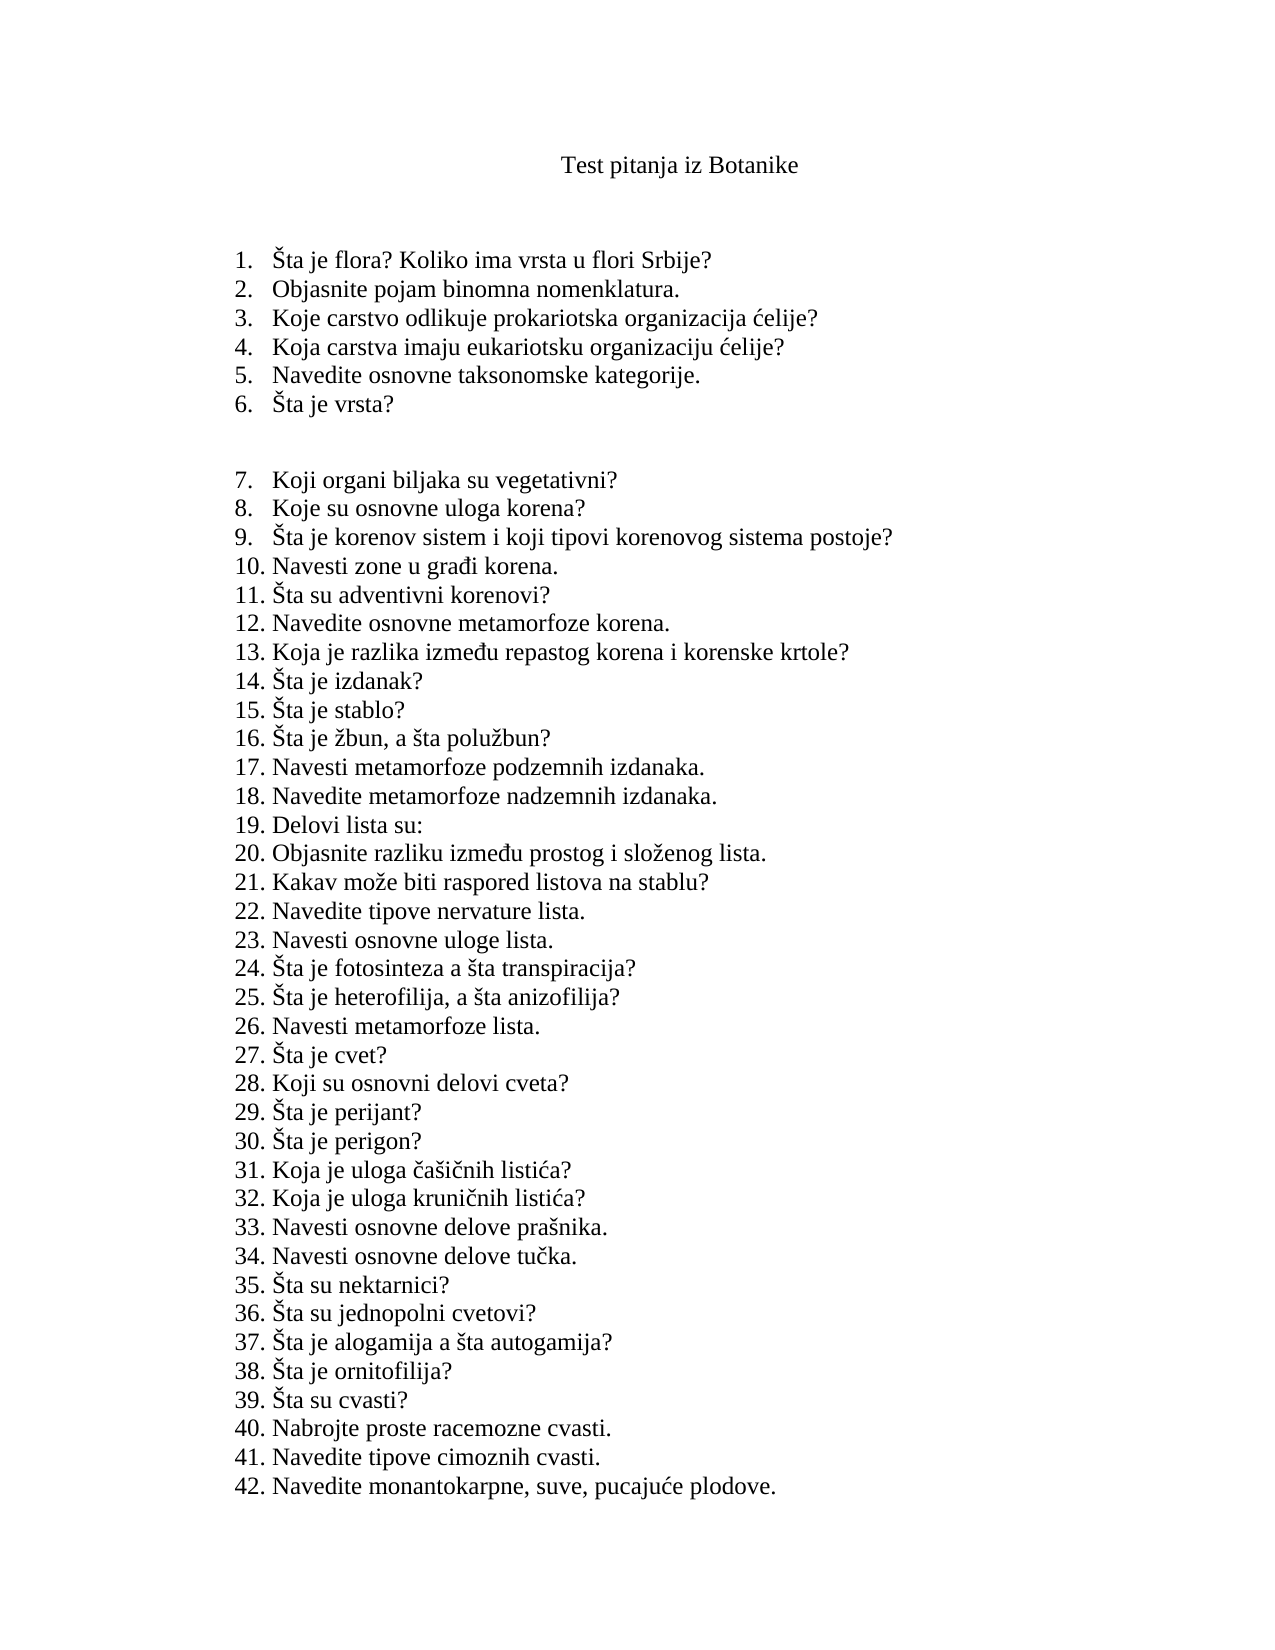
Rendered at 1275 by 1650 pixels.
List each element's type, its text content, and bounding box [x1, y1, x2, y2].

list Navesti metamorfoze lista. [234, 1011, 1125, 1040]
list Šta je vrsta? [234, 389, 1125, 418]
list Navedite monantokarpne, suve, pucajuće plodove. [234, 1471, 1125, 1500]
list Šta su adventivni korenovi? [234, 580, 1125, 608]
list Koja je razlika između repastog korena i korenske krtole? [234, 637, 1125, 666]
list Navedite osnovne metamorfoze korena. [234, 608, 1125, 637]
list Šta je perijant? [234, 1097, 1125, 1126]
text Test pitanja iz Botanike [234, 150, 1125, 179]
list Šta je flora? Koliko ima vrsta u flori Srbije? [234, 245, 1125, 274]
list Navesti osnovne uloge lista. [234, 925, 1125, 953]
list Kakav može biti raspored listova na stablu? [234, 867, 1125, 896]
list Navesti zone u građi korena. [234, 551, 1125, 580]
list Delovi lista su: [234, 810, 1125, 838]
list Navedite metamorfoze nadzemnih izdanaka. [234, 781, 1125, 810]
list Šta je cvet? [234, 1040, 1125, 1068]
list Koje carstvo odlikuje prokariotska organizacija ćelije? [234, 303, 1125, 332]
list Objasnite razliku između prostog i složenog lista. [234, 838, 1125, 867]
list Navesti metamorfoze podzemnih izdanaka. [234, 752, 1125, 781]
list Šta je korenov sistem i koji tipovi korenovog sistema postoje? [234, 522, 1125, 551]
list Šta je ornitofilija? [234, 1356, 1125, 1385]
list Objasnite pojam binomna nomenklatura. [234, 274, 1125, 303]
list Nabrojte proste racemozne cvasti. [234, 1413, 1125, 1442]
list Navedite tipove cimoznih cvasti. [234, 1442, 1125, 1471]
list Šta je heterofilija, a šta anizofilija? [234, 982, 1125, 1011]
list Šta je perigon? [234, 1126, 1125, 1155]
list Šta su jednopolni cvetovi? [234, 1298, 1125, 1327]
list Koji su osnovni delovi cveta? [234, 1068, 1125, 1097]
list Šta je stablo? [234, 695, 1125, 723]
list Šta su nektarnici? [234, 1270, 1125, 1298]
list Koja je uloga kruničnih listića? [234, 1183, 1125, 1212]
list Šta je žbun, a šta polužbun? [234, 723, 1125, 752]
list Šta je izdanak? [234, 666, 1125, 695]
list Navesti osnovne delove prašnika. [234, 1212, 1125, 1241]
list Šta su cvasti? [234, 1385, 1125, 1413]
list Koja carstva imaju eukariotsku organizaciju ćelije? [234, 332, 1125, 360]
list Navedite osnovne taksonomske kategorije. [234, 360, 1125, 389]
list Koje su osnovne uloga korena? [234, 493, 1125, 522]
list Šta je alogamija a šta autogamija? [234, 1327, 1125, 1356]
list Koji organi biljaka su vegetativni? [234, 465, 1125, 493]
list Navesti osnovne delove tučka. [234, 1241, 1125, 1270]
list Navedite tipove nervature lista. [234, 896, 1125, 925]
list Šta je fotosinteza a šta transpiracija? [234, 953, 1125, 982]
list Koja je uloga čašičnih listića? [234, 1155, 1125, 1183]
